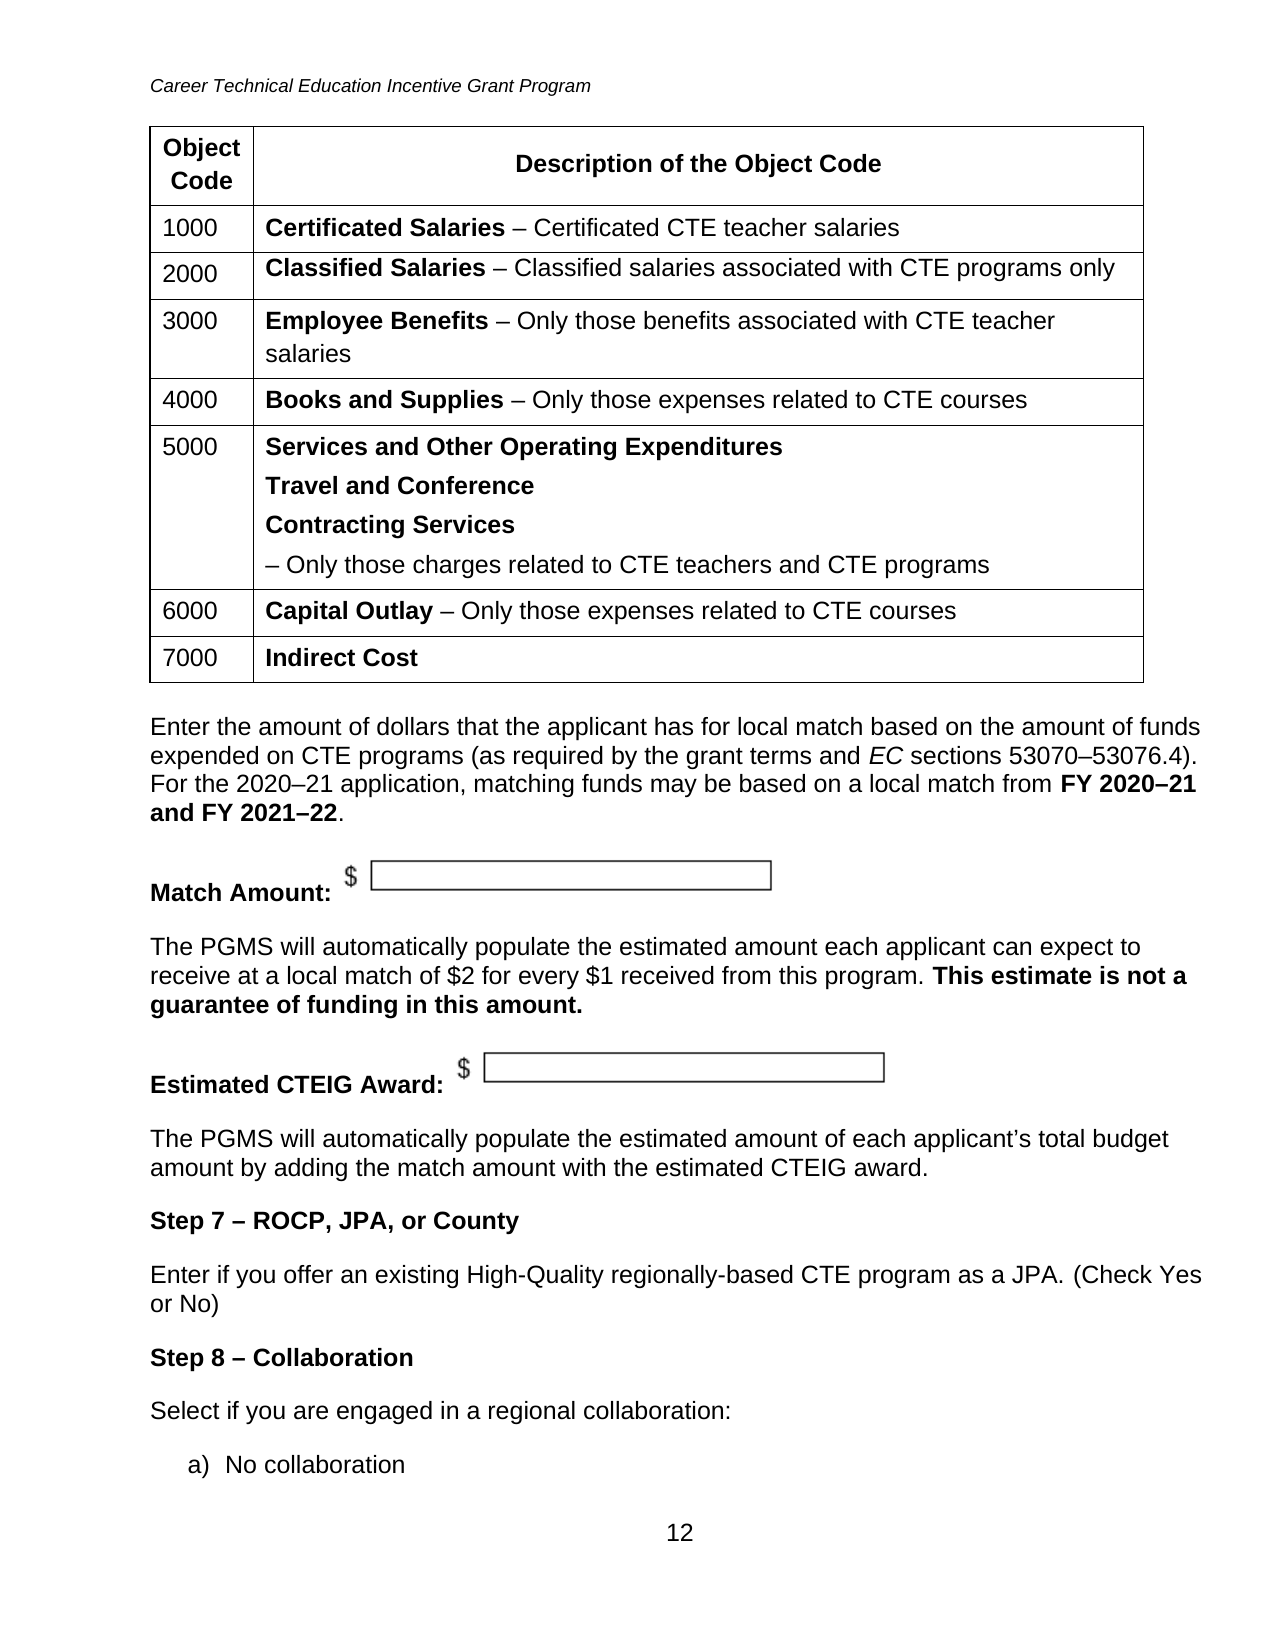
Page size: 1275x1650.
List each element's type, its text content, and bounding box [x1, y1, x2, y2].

table_cell 5000 [151, 426, 253, 589]
table_cell Certificated Salaries – Certificated CTE teacher salaries [254, 206, 1143, 252]
table_cell 3000 [151, 300, 253, 378]
text The PGMS will automatically populate the estimated amount each applicant can expect to receive at a local match of $2 for every $1 received from this program. This estimate is not a guarantee of funding in this amount. [150, 932, 1209, 1018]
table_cell Employee Benefits – Only those benefits associated with CTE teacher salaries [254, 300, 1143, 378]
text The PGMS will automatically populate the estimated amount of each applicant’s total budget amount by adding the match amount with the estimated CTEIG award. [150, 1124, 1209, 1181]
picture [338, 851, 783, 902]
table_cell 4000 [151, 379, 253, 424]
picture [451, 1043, 896, 1094]
text Step 8 – Collaboration [150, 1342, 1209, 1371]
table_cell 7000 [151, 637, 253, 682]
text Step 7 – ROCP, JPA, or County [150, 1206, 1209, 1235]
table_header Object Code [151, 127, 253, 205]
table_cell Indirect Cost [254, 637, 1143, 682]
table_cell 2000 [151, 253, 253, 298]
table_cell 1000 [151, 206, 253, 252]
text Enter the amount of dollars that the applicant has for local match based on the amount of funds expended on CTE programs (as required by the grant terms and EC sections 53070–53076.4). For the 2020–21 application, matching funds may be based on a local match from FY 2020–21 and FY 2021–22. [150, 712, 1209, 827]
table_cell Capital Outlay – Only those expenses related to CTE courses [254, 590, 1143, 636]
list No collaboration [187, 1450, 1209, 1479]
table_cell Books and Supplies – Only those expenses related to CTE courses [254, 379, 1143, 424]
table_cell Classified Salaries – Classified salaries associated with CTE programs only [254, 253, 1143, 298]
text Select if you are engaged in a regional collaboration: [150, 1396, 1209, 1425]
table_cell Services and Other Operating Expenditures Travel and Conference Contracting Services – Only those charges related to CTE teachers and CTE programs [254, 426, 1143, 589]
text Enter if you offer an existing High-Quality regionally-based CTE program as a JPA. (Check Yes or No) [150, 1260, 1209, 1317]
table_cell 6000 [151, 590, 253, 636]
table_header Description of the Object Code [254, 127, 1143, 205]
